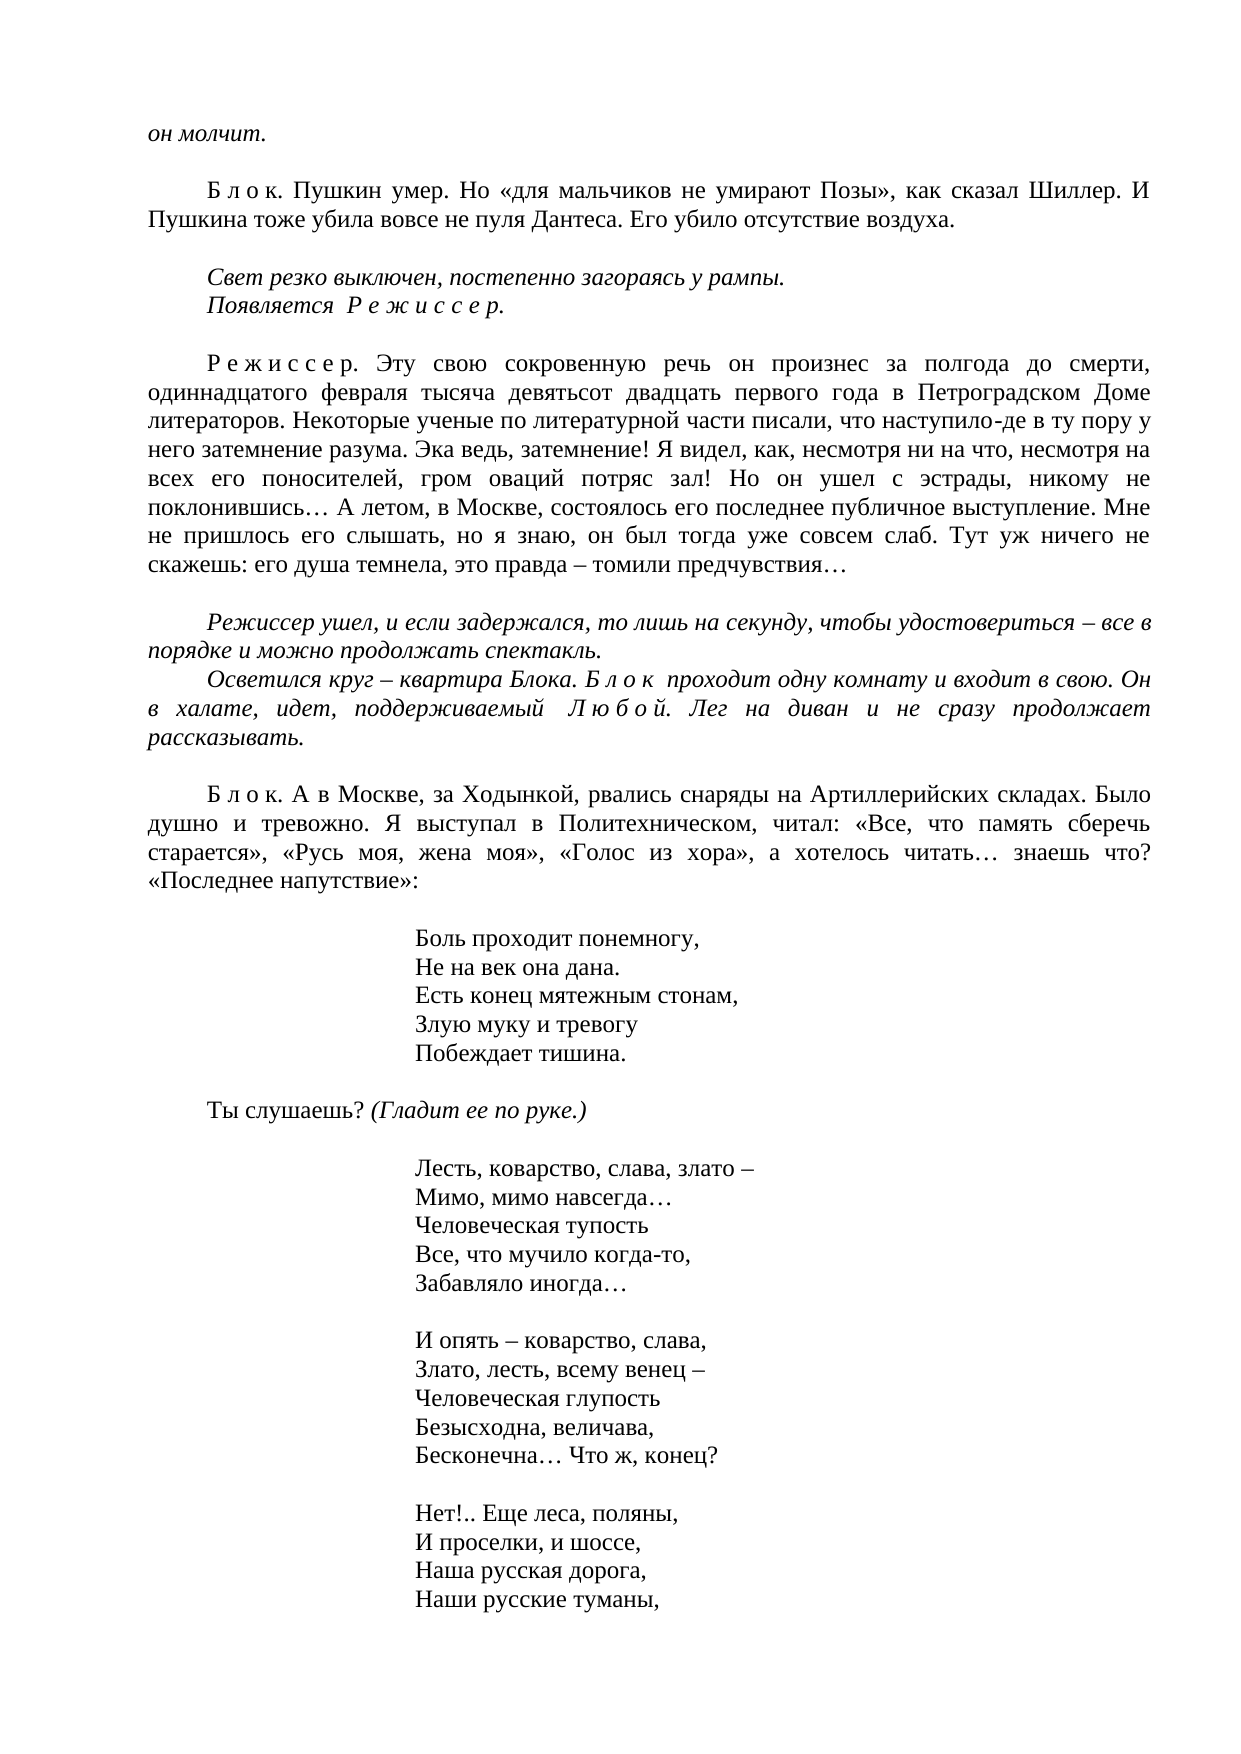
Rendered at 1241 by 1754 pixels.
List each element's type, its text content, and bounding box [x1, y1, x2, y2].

text И проселки, и шоссе, [356, 1527, 1089, 1556]
text Режиссер ушел, и если задержался, то лишь на секунду, чтобы удостовериться – все в порядке и можно продолжать спектакль. [148, 607, 1152, 664]
text Бесконечна… Что ж, конец? [356, 1441, 1089, 1469]
text Свет резко выключен, постепенно загораясь у рампы. [148, 262, 1152, 291]
text Боль проходит понемногу, [356, 923, 1089, 952]
text Наша русская дорога, [356, 1556, 1089, 1584]
text Забавляло иногда… [356, 1268, 1089, 1297]
text Человеческая глупость [356, 1383, 1089, 1412]
text Побеждает тишина. [356, 1038, 1089, 1067]
text Нет!.. Еще леса, поляны, [356, 1498, 1089, 1527]
text Ты слушаешь? (Гладит ее по руке.) [148, 1096, 1152, 1124]
text Человеческая тупость [356, 1211, 1089, 1239]
text Не на век она дана. [356, 952, 1089, 981]
text Безысходна, величава, [356, 1412, 1089, 1441]
text Лесть, коварство, слава, злато – [356, 1153, 1089, 1182]
text Злато, лесть, всему венец – [356, 1354, 1089, 1383]
text И опять – коварство, слава, [356, 1326, 1089, 1354]
text Есть конец мятежным стонам, [356, 981, 1089, 1009]
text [148, 118, 1152, 147]
text Б л о к. А в Москве, за Ходынкой, рвались снаряды на Артиллерийских складах. Было душно и тревожно. Я выступал в Политехническом, читал: «Все, что память сберечь старается», «Русь моя, жена моя», «Голос из хора», а хотелось читать… знаешь что? «Последнее напутствие»: [148, 779, 1152, 894]
text Мимо, мимо навсегда… [356, 1182, 1089, 1211]
text Наши русские туманы, [356, 1584, 1089, 1613]
text Осветился круг – квартира Блока. Б л о к проходит одну комнату и входит в свою. Он в халате, идет, поддерживаемый Л ю б о й. Лег на диван и не сразу продолжает рассказывать. [148, 664, 1152, 751]
text Б л о к. Пушкин умер. Но «для мальчиков не умирают Позы», как сказал Шиллер. И Пушкина тоже убила вовсе не пуля Дантеса. Его убило отсутствие воздуха. [148, 176, 1152, 233]
text Р е ж и с с е р. Эту свою сокровенную речь он произнес за полгода до смерти, одиннадцатого февраля тысяча девятьсот двадцать первого года в Петроградском Доме литераторов. Некоторые ученые по литературной части писали, что наступило-де в ту пору у него затемнение разума. Эка ведь, затемнение! Я видел, как, несмотря ни на что, несмотря на всех его поносителей, гром оваций потряс зал! Но он ушел с эстрады, никому не поклонившись… А летом, в Москве, состоялось его последнее публичное выступление. Мне не пришлось его слышать, но я знаю, он был тогда уже совсем слаб. Тут уж ничего не скажешь: его душа темнела, это правда – томили предчувствия… [148, 348, 1152, 578]
text Появляется Р е ж и с с е р. [148, 291, 1152, 319]
text Злую муку и тревогу [356, 1009, 1089, 1038]
text Все, что мучило когда-то, [356, 1239, 1089, 1268]
